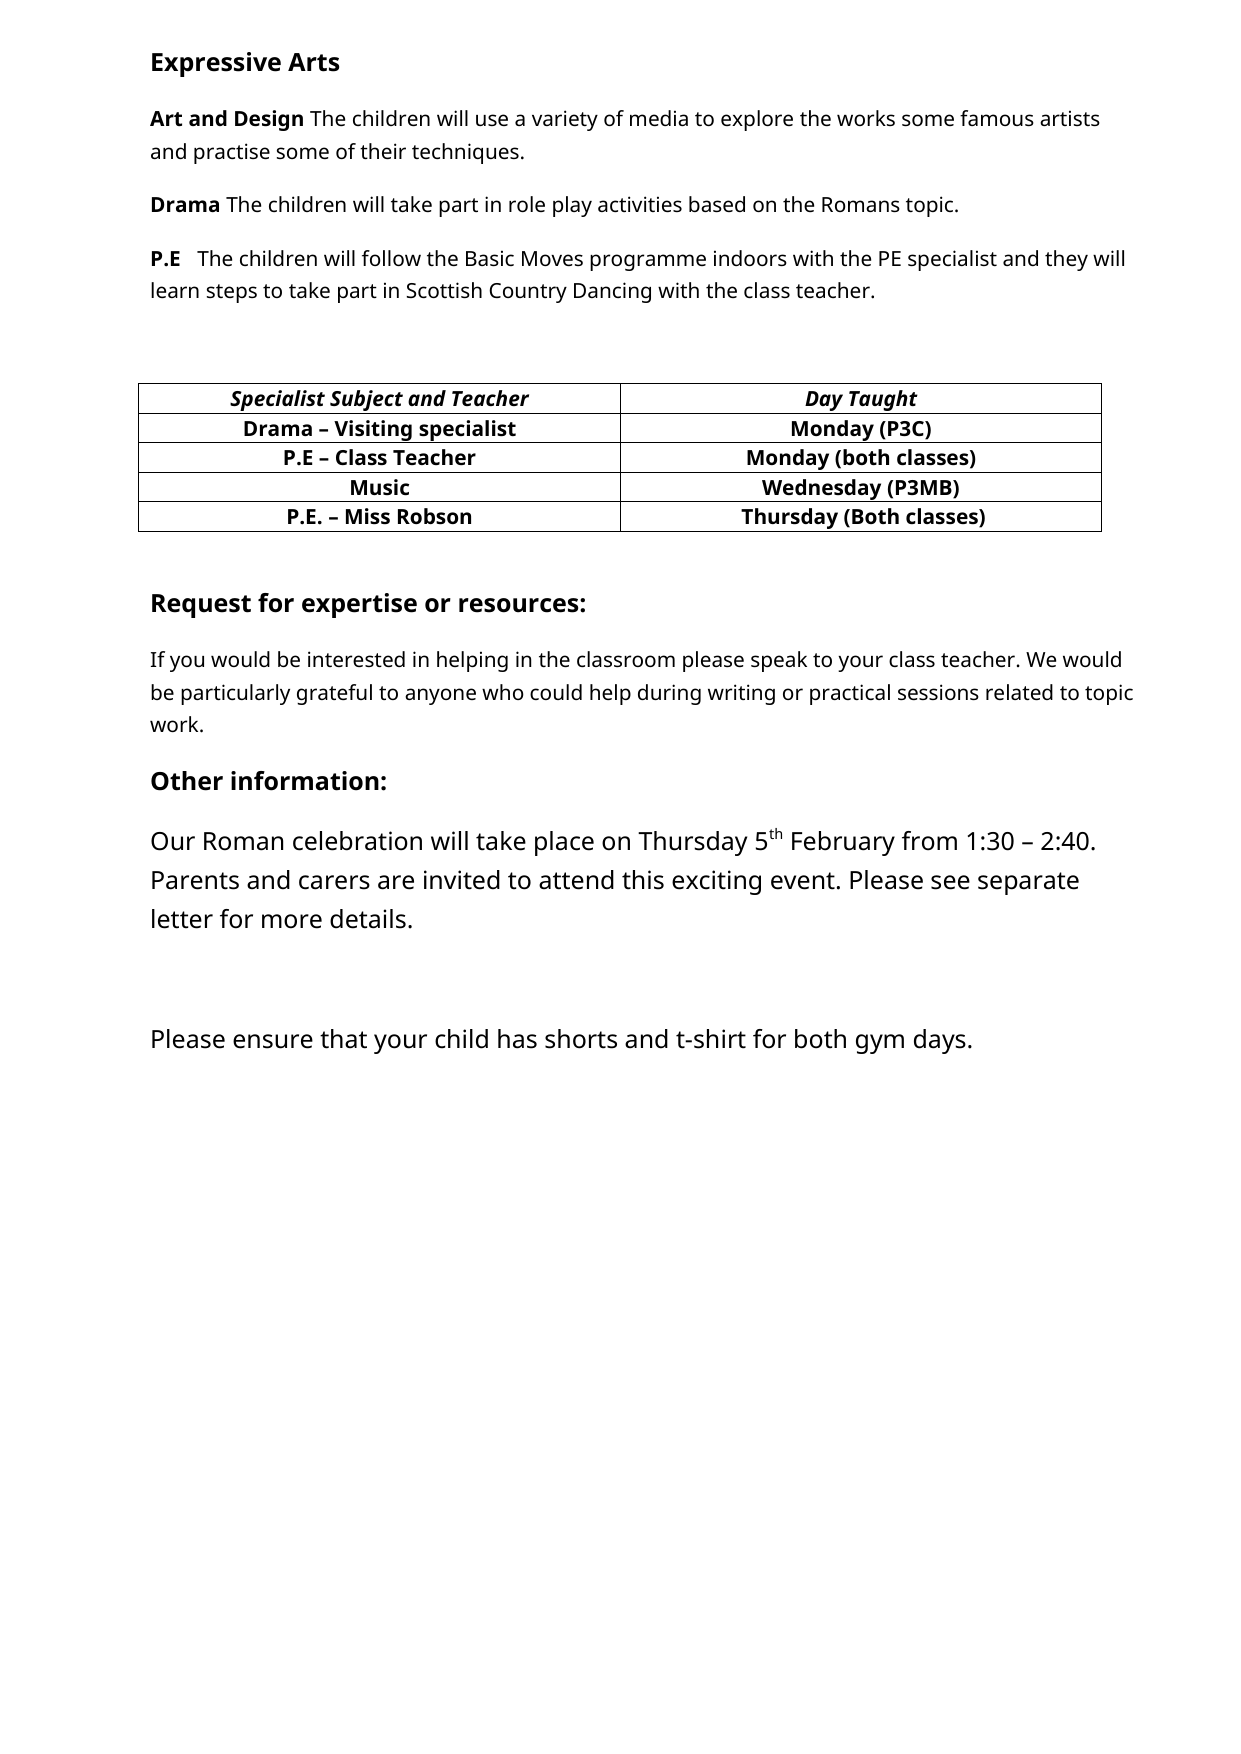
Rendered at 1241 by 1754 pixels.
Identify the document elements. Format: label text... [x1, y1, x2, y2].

table_cell P.E – Class Teacher [139, 443, 620, 472]
table_cell Music [139, 473, 620, 501]
text Other information: [150, 764, 1137, 798]
text Please ensure that your child has shorts and t-shirt for both gym days. [150, 1022, 1137, 1056]
table_cell P.E. – Miss Robson [139, 502, 620, 531]
text Expressive Arts [150, 44, 1137, 78]
text Drama The children will take part in role play activities based on the Romans topic. [150, 190, 1137, 219]
text Our Roman celebration will take place on Thursday 5th February from 1:30 – 2:40. Parents and carers are invited to attend this exciting event. Please see separate letter for more details. [150, 824, 1137, 936]
text If you would be interested in helping in the classroom please speak to your class teacher. We would be particularly grateful to anyone who could help during writing or practical sessions related to topic work. [150, 645, 1137, 739]
table_cell Drama – Visiting specialist [139, 414, 620, 442]
text Request for expertise or resources: [150, 585, 1137, 619]
table_cell Monday (both classes) [621, 443, 1101, 472]
table_header Day Taught [621, 384, 1101, 413]
table_cell Thursday (Both classes) [621, 502, 1101, 531]
table_header Specialist Subject and Teacher [139, 384, 620, 413]
text P.E The children will follow the Basic Moves programme indoors with the PE specialist and they will learn steps to take part in Scottish Country Dancing with the class teacher. [150, 244, 1137, 305]
table_cell Monday (P3C) [621, 414, 1101, 442]
table_cell Wednesday (P3MB) [621, 473, 1101, 501]
text Art and Design The children will use a variety of media to explore the works some famous artists and practise some of their techniques. [150, 104, 1137, 165]
